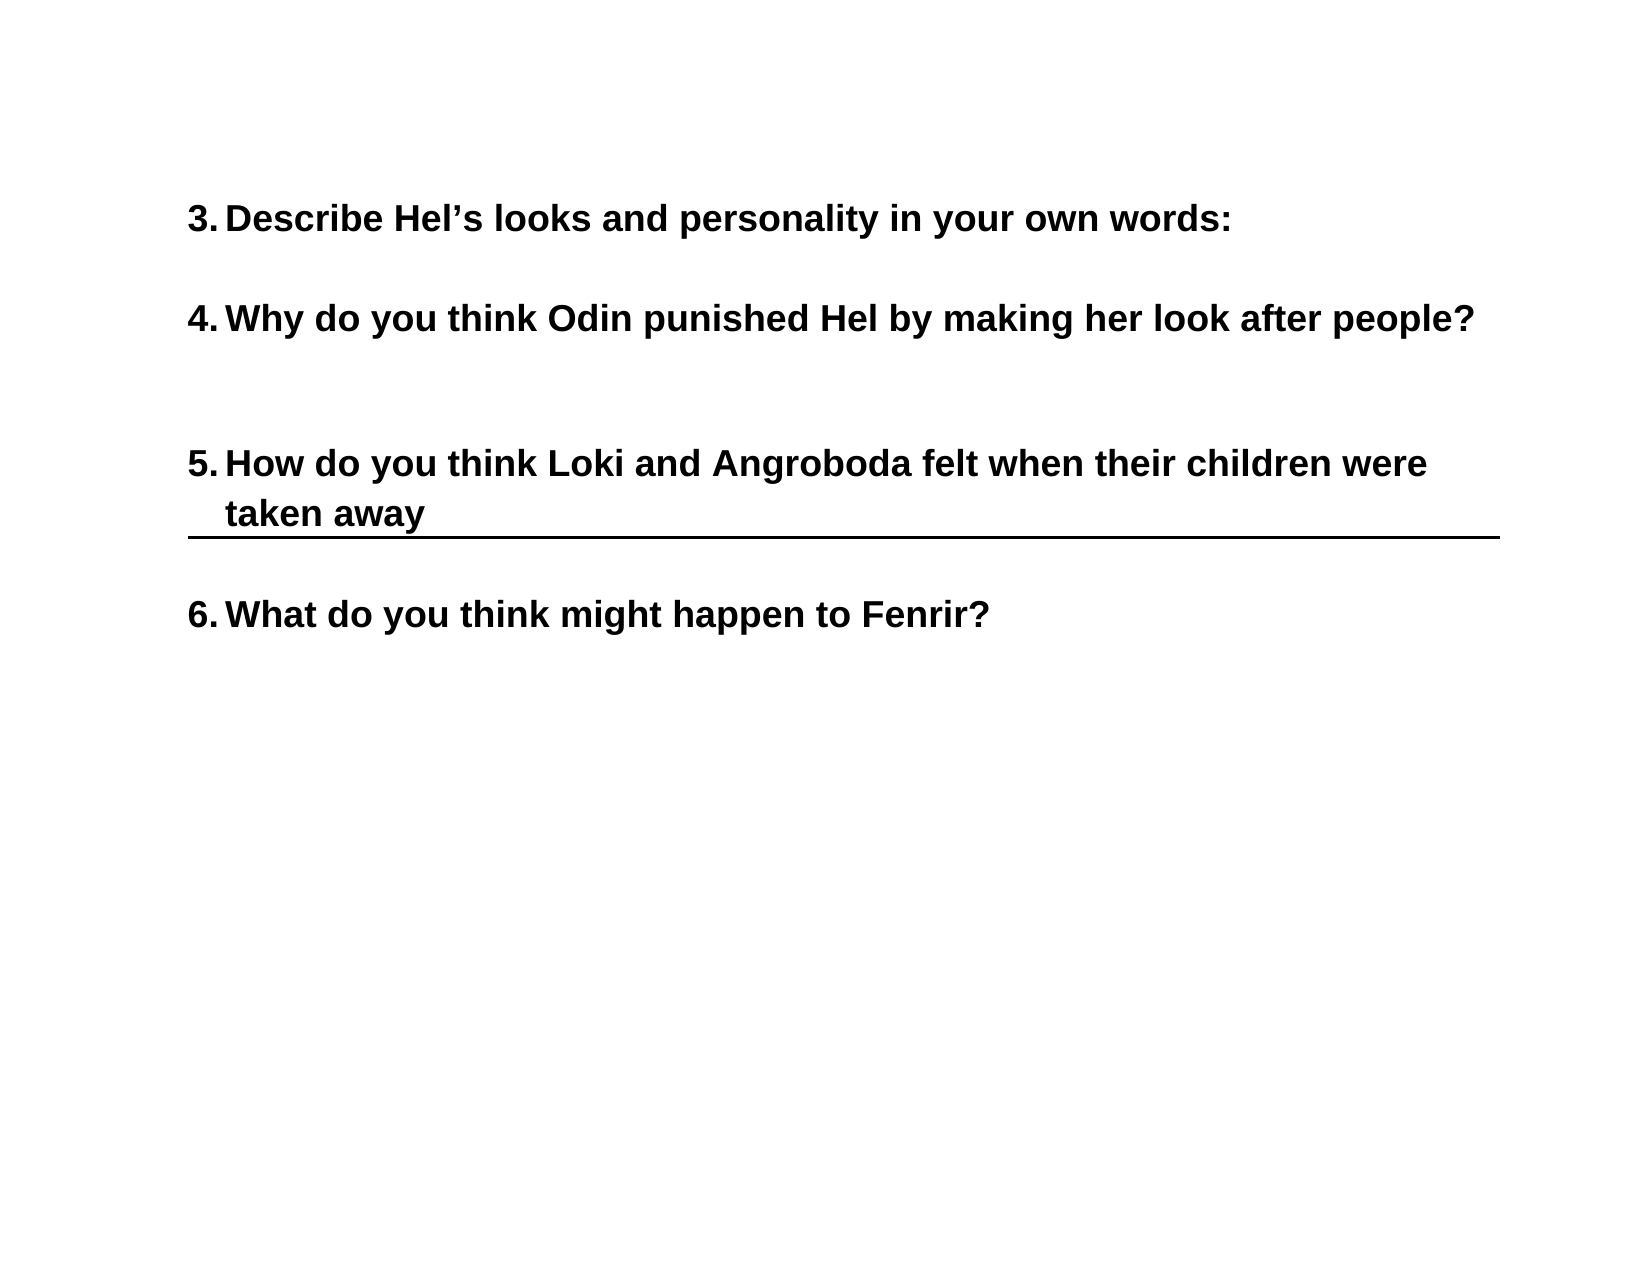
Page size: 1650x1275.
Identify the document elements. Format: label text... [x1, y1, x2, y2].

list Describe Hel’s looks and personality in your own words: [187, 197, 1500, 240]
list Why do you think Odin punished Hel by making her look after people? [187, 296, 1500, 339]
list What do you think might happen to Fenrir? [187, 592, 1500, 636]
list How do you think Loki and Angroboda felt when their children were taken away [187, 441, 1500, 539]
